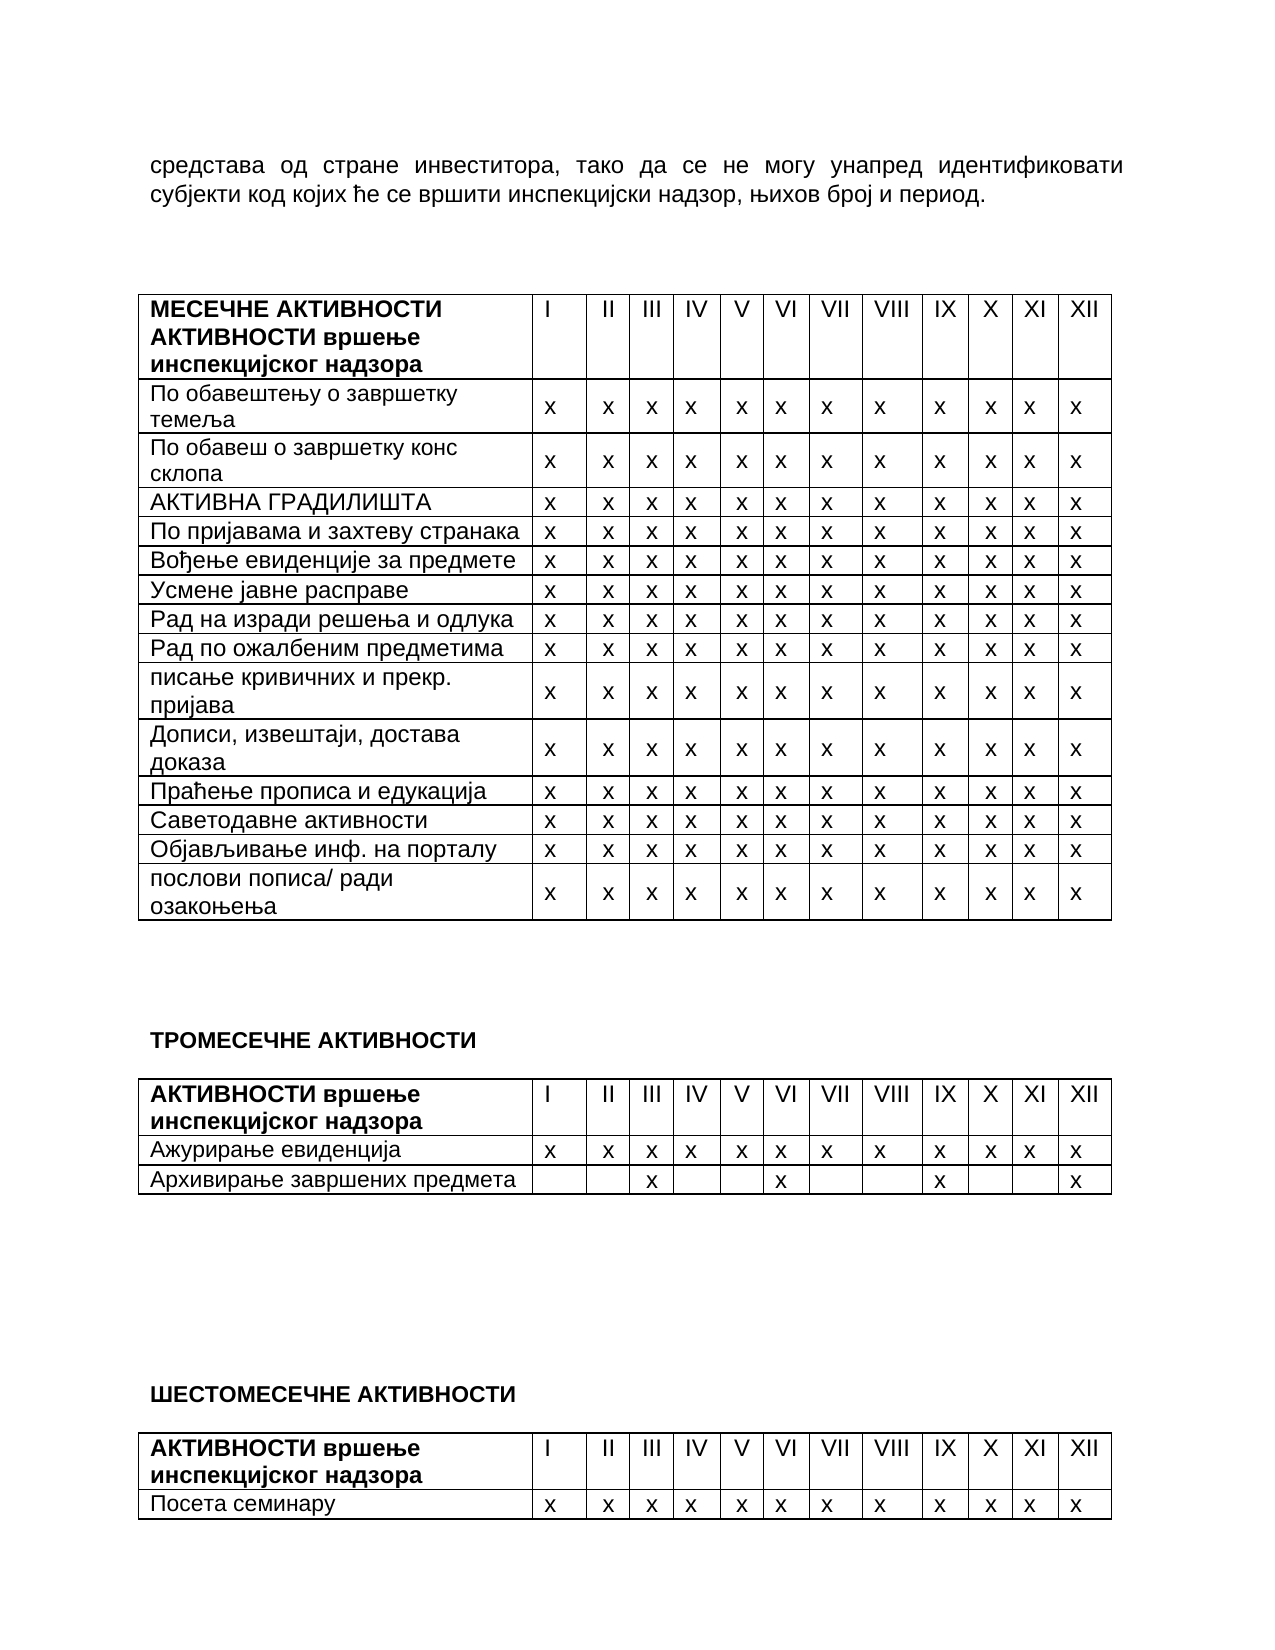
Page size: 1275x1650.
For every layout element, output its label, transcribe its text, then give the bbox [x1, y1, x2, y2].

table_cell x [721, 434, 763, 487]
table_cell По обавештењу о завршетку темеља [139, 380, 532, 432]
table_cell Вођење евиденције за предмете [139, 547, 532, 574]
table_cell x [721, 663, 763, 718]
table_header II [587, 1080, 629, 1135]
table_cell x [764, 720, 809, 775]
table_cell x [810, 1136, 862, 1164]
table_cell x [863, 806, 922, 833]
table_cell Дописи, извештаји, достава доказа [139, 720, 532, 775]
table_header VI [764, 1080, 809, 1135]
table_cell x [1013, 663, 1058, 718]
table_cell x [764, 806, 809, 833]
table_cell послови пописа/ ради озакоњења [139, 864, 532, 919]
table_cell x [721, 1136, 763, 1164]
table_header III [630, 295, 673, 378]
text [150, 150, 1125, 207]
table_header XII [1059, 295, 1111, 378]
table_cell Архивирање завршених предмета [139, 1166, 532, 1193]
table_cell x [923, 380, 968, 432]
table_cell x [969, 380, 1012, 432]
table_cell x [721, 720, 763, 775]
table_cell x [587, 806, 629, 833]
table_cell x [969, 806, 1012, 833]
table_cell x [969, 663, 1012, 718]
table_cell [587, 1166, 629, 1193]
table_cell x [533, 434, 586, 487]
table_cell x [810, 720, 862, 775]
table_cell x [923, 720, 968, 775]
table_cell x [721, 634, 763, 662]
table_header XI [1013, 295, 1058, 378]
table_cell x [630, 1490, 673, 1518]
table_cell x [587, 517, 629, 545]
table_cell x [969, 434, 1012, 487]
table_header IX [923, 295, 968, 378]
table_header IV [674, 1080, 720, 1135]
table_cell x [969, 720, 1012, 775]
table_cell x [721, 864, 763, 919]
table_cell x [764, 434, 809, 487]
table_header V [721, 1080, 763, 1135]
table_cell писање кривичних и прекр. пријава [139, 663, 532, 718]
table_cell [863, 1166, 922, 1193]
table_cell x [764, 1136, 809, 1164]
table_cell x [721, 605, 763, 632]
table_cell x [630, 547, 673, 574]
table_cell x [1059, 547, 1111, 574]
table_cell x [1059, 1490, 1111, 1518]
table_cell x [721, 488, 763, 516]
table_header XI [1013, 1434, 1058, 1489]
table_cell x [810, 434, 862, 487]
table_header МЕСЕЧНЕ АКТИВНОСТИ АКТИВНОСТИ вршење инспекцијског надзора [139, 295, 532, 378]
table_cell x [863, 605, 922, 632]
table_cell x [923, 663, 968, 718]
table_cell x [1013, 777, 1058, 804]
table_cell x [969, 547, 1012, 574]
table_cell x [810, 576, 862, 603]
table_cell x [1059, 835, 1111, 863]
table_header VI [764, 295, 809, 378]
table_cell x [533, 576, 586, 603]
table_cell x [810, 488, 862, 516]
table_header VI [764, 1434, 809, 1489]
table_header I [533, 1434, 586, 1489]
table_cell x [1013, 547, 1058, 574]
table_cell x [721, 380, 763, 432]
table_cell x [533, 663, 586, 718]
table_cell x [863, 517, 922, 545]
table_cell x [1013, 720, 1058, 775]
table_cell x [764, 488, 809, 516]
table_header VIII [863, 1434, 922, 1489]
table_cell [674, 1166, 720, 1193]
table_cell x [969, 576, 1012, 603]
table_cell x [674, 488, 720, 516]
table_cell x [630, 434, 673, 487]
table_cell x [969, 634, 1012, 662]
table_cell x [587, 547, 629, 574]
table_header VIII [863, 295, 922, 378]
table_cell x [587, 1490, 629, 1518]
table_cell x [721, 835, 763, 863]
table_cell x [674, 835, 720, 863]
table_header V [721, 295, 763, 378]
table_cell x [674, 1490, 720, 1518]
table_cell x [764, 634, 809, 662]
table_cell x [1059, 517, 1111, 545]
table_cell x [863, 1490, 922, 1518]
table_header XII [1059, 1434, 1111, 1489]
table_cell x [721, 517, 763, 545]
table_cell x [1013, 806, 1058, 833]
table_cell x [969, 517, 1012, 545]
table_cell x [630, 864, 673, 919]
text ТРОМЕСЕЧНЕ АКТИВНОСТИ [150, 1027, 1125, 1053]
table_cell x [630, 835, 673, 863]
table_cell x [863, 434, 922, 487]
table_cell x [630, 663, 673, 718]
table_cell x [587, 1136, 629, 1164]
table_cell x [1059, 434, 1111, 487]
table_cell [1013, 1166, 1058, 1193]
table_cell x [587, 605, 629, 632]
table_cell x [810, 864, 862, 919]
table_cell Објављивање инф. на порталу [139, 835, 532, 863]
table_cell x [674, 720, 720, 775]
table_cell x [533, 488, 586, 516]
table_cell x [587, 777, 629, 804]
table_cell x [533, 380, 586, 432]
table_header I [533, 1080, 586, 1135]
table_cell x [810, 380, 862, 432]
table_cell [810, 1166, 862, 1193]
table_cell x [630, 806, 673, 833]
table_cell x [923, 1490, 968, 1518]
table_cell x [1013, 634, 1058, 662]
table_cell x [764, 380, 809, 432]
table_header XI [1013, 1080, 1058, 1135]
table_header III [630, 1434, 673, 1489]
table_header X [969, 1080, 1012, 1135]
table_cell x [587, 720, 629, 775]
table_cell [721, 1166, 763, 1193]
table_cell x [1013, 488, 1058, 516]
table_cell x [721, 576, 763, 603]
table_cell x [1059, 634, 1111, 662]
table_cell x [764, 864, 809, 919]
table_cell x [533, 835, 586, 863]
table_cell x [630, 720, 673, 775]
table_cell x [630, 1136, 673, 1164]
table_cell x [630, 576, 673, 603]
table_cell x [674, 663, 720, 718]
table_cell x [863, 488, 922, 516]
table_cell x [587, 835, 629, 863]
table_cell x [533, 806, 586, 833]
table_cell x [1013, 605, 1058, 632]
table_cell x [1059, 777, 1111, 804]
table_header IX [923, 1080, 968, 1135]
table_cell x [533, 864, 586, 919]
table_cell Усмене јавне расправе [139, 576, 532, 603]
table_cell x [863, 634, 922, 662]
table_cell x [1013, 835, 1058, 863]
table_cell x [587, 634, 629, 662]
table_header IX [923, 1434, 968, 1489]
table_cell x [1059, 663, 1111, 718]
table_cell x [764, 576, 809, 603]
table_cell x [764, 605, 809, 632]
table_header АКТИВНОСТИ вршење инспекцијског надзора [139, 1080, 532, 1135]
table_cell x [969, 488, 1012, 516]
table_header XII [1059, 1080, 1111, 1135]
table_cell x [630, 634, 673, 662]
table_cell x [533, 1136, 586, 1164]
table_cell x [923, 434, 968, 487]
table_cell x [810, 777, 862, 804]
table_cell x [674, 777, 720, 804]
table_cell x [969, 605, 1012, 632]
table_header VII [810, 295, 862, 378]
table_cell x [674, 806, 720, 833]
table_cell x [863, 576, 922, 603]
table_cell x [1059, 380, 1111, 432]
table_header V [721, 1434, 763, 1489]
table_cell x [863, 835, 922, 863]
table_cell x [810, 1490, 862, 1518]
table_cell x [923, 517, 968, 545]
table_cell x [533, 1490, 586, 1518]
table_cell x [810, 835, 862, 863]
table_cell x [674, 864, 720, 919]
table_cell x [674, 1136, 720, 1164]
table_cell x [923, 488, 968, 516]
table_cell x [587, 576, 629, 603]
table_cell x [630, 517, 673, 545]
table_cell x [923, 576, 968, 603]
table_cell Посета семинару [139, 1490, 532, 1518]
table_cell x [1059, 720, 1111, 775]
table_header X [969, 295, 1012, 378]
table_cell x [674, 547, 720, 574]
table_cell x [923, 777, 968, 804]
table_cell x [923, 634, 968, 662]
table_cell x [1013, 864, 1058, 919]
table_cell [533, 1166, 586, 1193]
table_cell x [863, 864, 922, 919]
table_cell x [674, 434, 720, 487]
table_cell x [1013, 1490, 1058, 1518]
table_cell x [1013, 517, 1058, 545]
table_cell x [810, 547, 862, 574]
table_cell По пријавама и захтеву странака [139, 517, 532, 545]
table_cell x [533, 605, 586, 632]
table_cell x [764, 663, 809, 718]
table_header III [630, 1080, 673, 1135]
table_cell x [587, 488, 629, 516]
table_cell x [533, 547, 586, 574]
table_cell Праћење прописа и едукација [139, 777, 532, 804]
table_cell x [764, 547, 809, 574]
table_cell [969, 1166, 1012, 1193]
table_cell x [969, 1490, 1012, 1518]
table_cell x [1059, 864, 1111, 919]
table_cell Саветодавне активности [139, 806, 532, 833]
table_cell x [969, 777, 1012, 804]
table_header IV [674, 1434, 720, 1489]
table_cell x [533, 777, 586, 804]
table_cell x [969, 835, 1012, 863]
table_cell x [810, 517, 862, 545]
table_cell x [674, 605, 720, 632]
table_cell x [1013, 576, 1058, 603]
table_header VII [810, 1080, 862, 1135]
table_cell x [969, 864, 1012, 919]
table_cell x [630, 1166, 673, 1193]
table_cell x [1059, 605, 1111, 632]
table_header IV [674, 295, 720, 378]
table_cell x [674, 380, 720, 432]
table_cell x [674, 634, 720, 662]
table_cell Рад по ожалбеним предметима [139, 634, 532, 662]
table_header АКТИВНОСТИ вршење инспекцијског надзора [139, 1434, 532, 1489]
text ШЕСТОМЕСЕЧНЕ АКТИВНОСТИ [150, 1381, 1125, 1407]
table_cell x [1059, 576, 1111, 603]
table_cell x [674, 576, 720, 603]
table_cell По обавеш о завршетку конс склопа [139, 434, 532, 487]
table_cell x [810, 806, 862, 833]
table_cell x [923, 806, 968, 833]
table_cell x [587, 663, 629, 718]
table_cell x [923, 605, 968, 632]
table_header X [969, 1434, 1012, 1489]
table_cell x [721, 777, 763, 804]
table_cell x [533, 634, 586, 662]
table_cell x [533, 517, 586, 545]
table_cell x [630, 605, 673, 632]
table_cell x [923, 1166, 968, 1193]
table_cell x [863, 663, 922, 718]
table_cell x [810, 663, 862, 718]
table_cell x [863, 1136, 922, 1164]
table_cell x [764, 1166, 809, 1193]
table_cell x [1059, 1136, 1111, 1164]
table_cell x [1013, 434, 1058, 487]
table_cell x [923, 547, 968, 574]
table_cell x [630, 488, 673, 516]
table_cell x [533, 720, 586, 775]
table_cell x [587, 380, 629, 432]
table_cell x [1059, 488, 1111, 516]
table_cell x [764, 777, 809, 804]
table_cell Рад на изради решења и одлука [139, 605, 532, 632]
table_cell Ажурирање евиденција [139, 1136, 532, 1164]
table_cell x [863, 380, 922, 432]
table_cell x [764, 1490, 809, 1518]
table_header VII [810, 1434, 862, 1489]
table_cell x [721, 806, 763, 833]
table_cell x [1013, 380, 1058, 432]
table_cell x [764, 835, 809, 863]
table_cell x [1059, 806, 1111, 833]
table_header I [533, 295, 586, 378]
table_cell x [587, 864, 629, 919]
table_cell x [1013, 1136, 1058, 1164]
table_cell x [630, 380, 673, 432]
table_cell x [1059, 1166, 1111, 1193]
table_cell x [863, 547, 922, 574]
table_cell x [923, 1136, 968, 1164]
table_cell x [674, 517, 720, 545]
table_cell x [721, 1490, 763, 1518]
table_header II [587, 295, 629, 378]
table_cell x [863, 777, 922, 804]
table_cell x [810, 605, 862, 632]
table_cell x [810, 634, 862, 662]
table_header VIII [863, 1080, 922, 1135]
table_cell x [923, 864, 968, 919]
table_cell x [764, 517, 809, 545]
table_cell x [863, 720, 922, 775]
table_header II [587, 1434, 629, 1489]
table_cell x [587, 434, 629, 487]
table_cell x [721, 547, 763, 574]
table_cell x [969, 1136, 1012, 1164]
table_cell x [923, 835, 968, 863]
table_cell x [630, 777, 673, 804]
table_cell АКТИВНА ГРАДИЛИШТА [139, 488, 532, 516]
